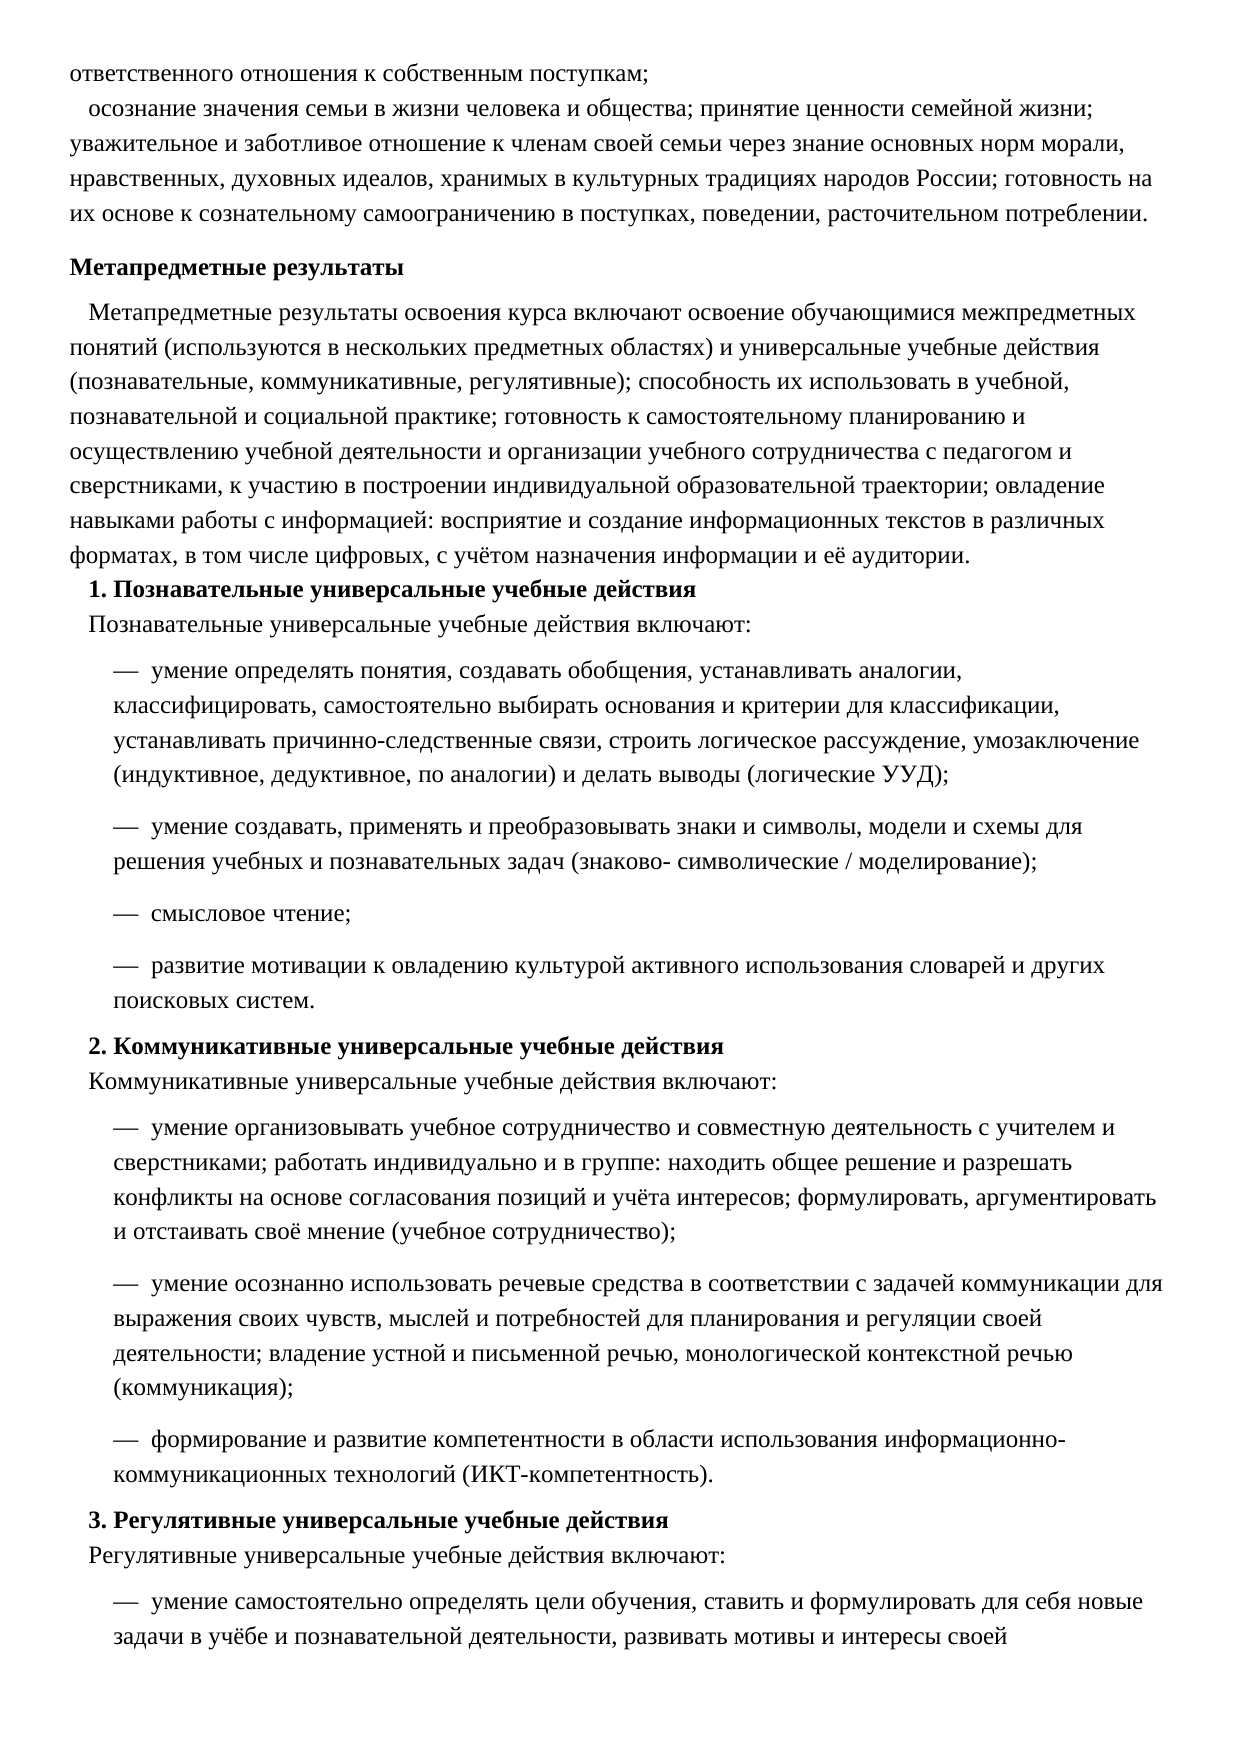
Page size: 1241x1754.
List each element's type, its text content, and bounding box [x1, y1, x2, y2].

list развитие мотивации к овладению культурой активного использования словарей и других поисковых систем. [113, 951, 1106, 1014]
text ответственного отношения к собственным поступкам; [69, 58, 1182, 87]
subtitle Метапредметные результаты [69, 252, 1182, 281]
list формирование и развитие компетентности в области использования информационно- коммуникационных технологий (ИКТ-компетентность). [113, 1424, 1067, 1488]
list смысловое чтение; [113, 898, 1182, 927]
list умение определять понятия, создавать обобщения, устанавливать аналогии, классифицировать, самостоятельно выбирать основания и критерии для классификации, устанавливать причинно-следственные связи, строить логическое рассуждение, умозаключение (индуктивное, дедуктивное, по аналогии) и делать выводы (логические УУД); [113, 655, 1140, 788]
text Регулятивные универсальные учебные действия включают: [88, 1540, 1182, 1569]
list умение осознанно использовать речевые средства в соответствии с задачей коммуникации для выражения своих чувств, мыслей и потребностей для планирования и регуляции своей деятельности; владение устной и письменной речью, монологической контекстной речью (коммуникация); [113, 1268, 1164, 1401]
text Познавательные универсальные учебные действия включают: [88, 609, 1182, 638]
list умение создавать, применять и преобразовывать знаки и символы, модели и схемы для решения учебных и познавательных задач (знаково- символические / моделирование); [113, 811, 1084, 875]
text Метапредметные результаты освоения курса включают освоение обучающимися межпредметных понятий (используются в нескольких предметных областях) и универсальные учебные действия (познавательные, коммуникативные, регулятивные); способность их использовать в учебной, познавательной и социальной практике; готовность к самостоятельному планированию и осуществлению учебной деятельности и организации учебного сотрудничества с педагогом и сверстниками, к участию в построении индивидуальной образовательной траектории; овладение навыками работы с информацией: восприятие и создание информационных текстов в различных форматах, в том числе цифровых, с учётом назначения информации и её аудитории. [69, 297, 1139, 569]
subtitle Регулятивные универсальные учебные действия [88, 1505, 1182, 1534]
subtitle Коммуникативные универсальные учебные действия [88, 1031, 1182, 1060]
list умение самостоятельно определять цели обучения, ставить и формулировать для себя новые задачи в учёбе и познавательной деятельности, развивать мотивы и интересы своей [113, 1586, 1144, 1649]
subtitle Познавательные универсальные учебные действия [88, 574, 1182, 603]
text осознание значения семьи в жизни человека и общества; принятие ценности семейной жизни; уважительное и заботливое отношение к членам своей семьи через знание основных норм морали, нравственных, духовных идеалов, хранимых в культурных традициях народов России; готовность на их основе к сознательному самоограничению в поступках, поведении, расточительном потреблении. [69, 93, 1156, 226]
text Коммуникативные универсальные учебные действия включают: [88, 1066, 1182, 1095]
list умение организовывать учебное сотрудничество и совместную деятельность с учителем и сверстниками; работать индивидуально и в группе: находить общее решение и разрешать конфликты на основе согласования позиций и учёта интересов; формулировать, аргументировать и отстаивать своё мнение (учебное сотрудничество); [113, 1112, 1158, 1245]
